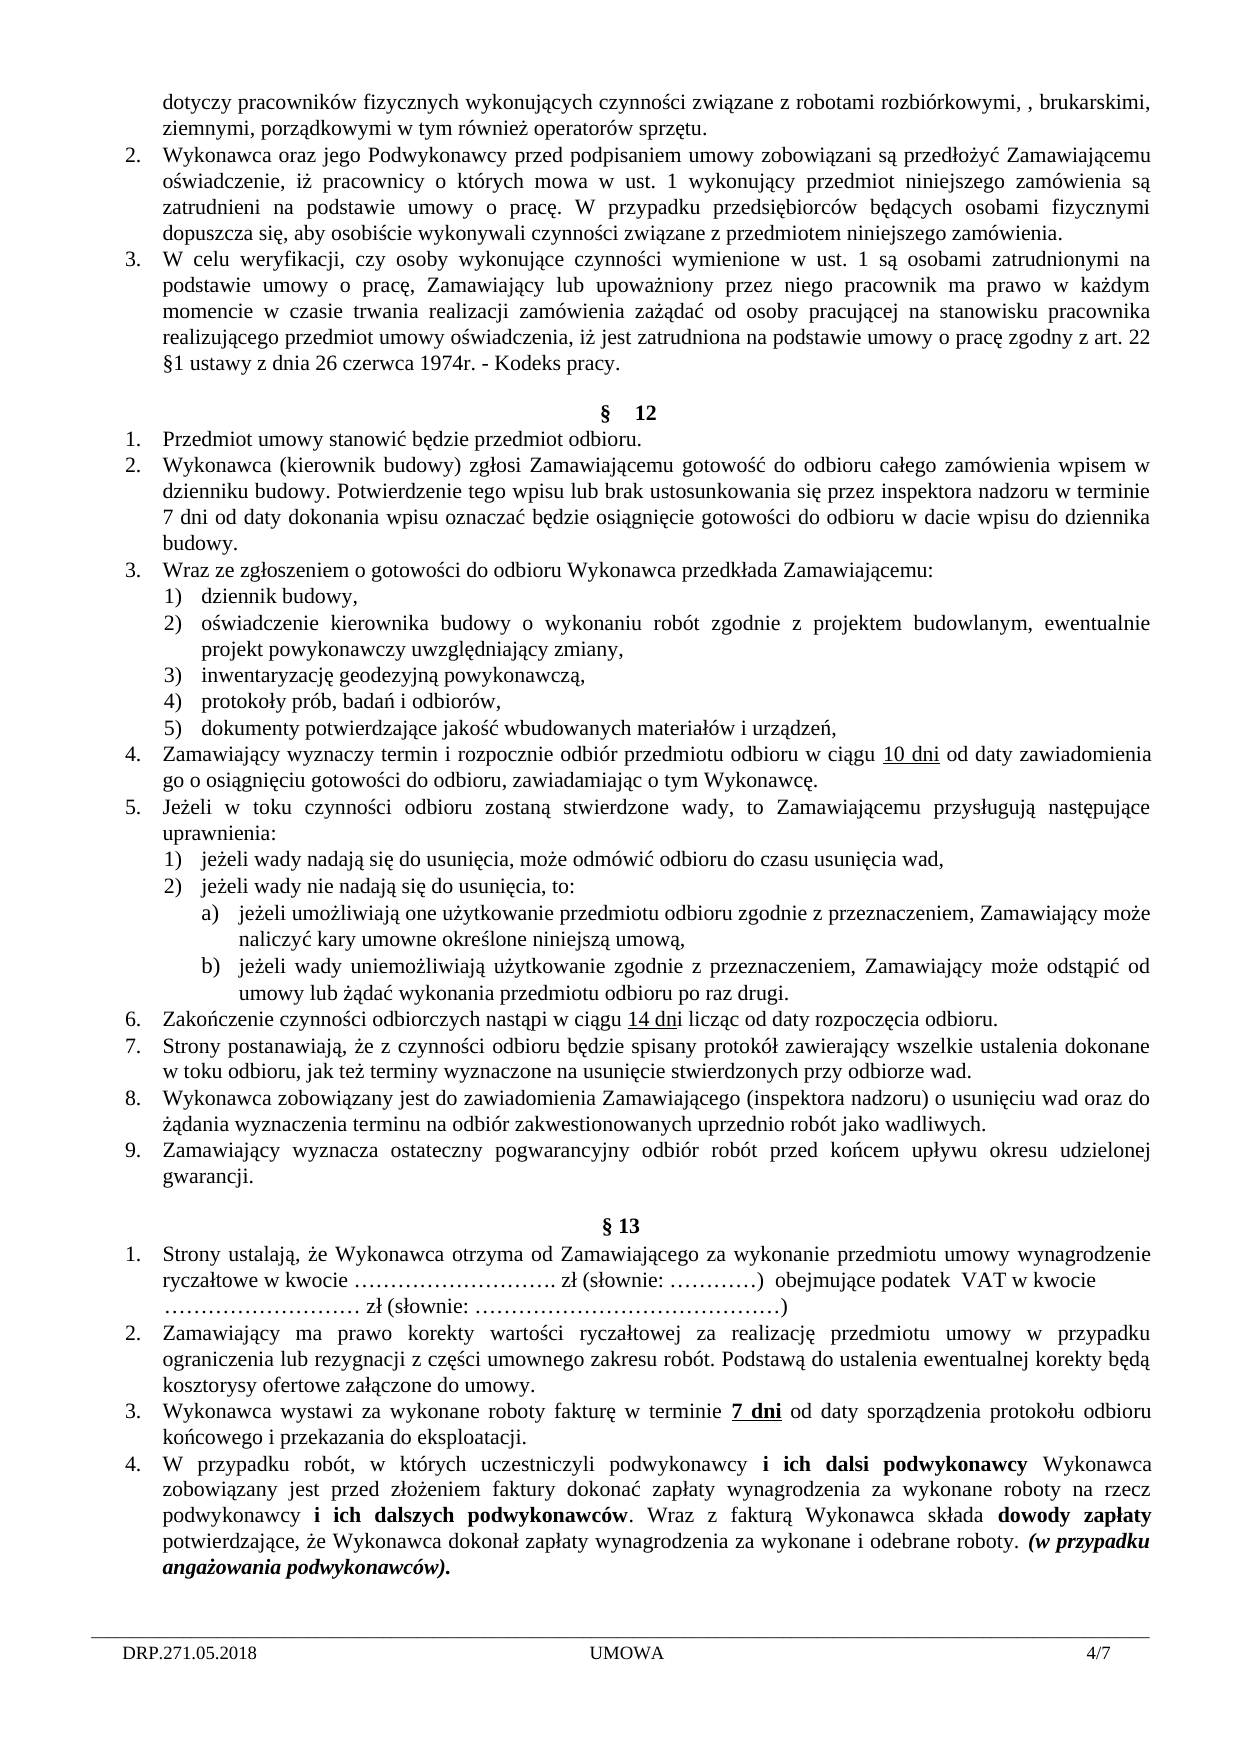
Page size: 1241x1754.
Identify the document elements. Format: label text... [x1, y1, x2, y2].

list Zamawiający wyznacza ostateczny pogwarancyjny odbiór robót przed końcem upływu okresu udzielonej gwarancji. [125, 1137, 1152, 1188]
list Wykonawca (kierownik budowy) zgłosi Zamawiającemu gotowość do odbioru całego zamówienia wpisem w dzienniku budowy. Potwierdzenie tego wpisu lub brak ustosunkowania się przez inspektora nadzoru w terminie 7 dni od daty dokonania wpisu oznaczać będzie osiągnięcie gotowości do odbioru w dacie wpisu do dziennika budowy. [125, 452, 1152, 555]
text § 12 1. Przedmiot umowy stanowić będzie przedmiot odbioru. [125, 400, 657, 451]
list jeżeli umożliwiają one użytkowanie przedmiotu odbioru zgodnie z przeznaczeniem, Zamawiający może naliczyć kary umowne określone niniejszą umową, [201, 899, 1152, 951]
list Strony postanawiają, że z czynności odbioru będzie spisany protokół zawierający wszelkie ustalenia dokonane w toku odbioru, jak też terminy wyznaczone na usunięcie stwierdzonych przy odbiorze wad. [125, 1033, 1152, 1084]
list Wykonawca oraz jego Podwykonawcy przed podpisaniem umowy zobowiązani są przedłożyć Zamawiającemu oświadczenie, iż pracownicy o których mowa w ust. 1 wykonujący przedmiot niniejszego zamówienia są zatrudnieni na podstawie umowy o pracę. W przypadku przedsiębiorców będących osobami fizycznymi dopuszcza się, aby osobiście wykonywali czynności związane z przedmiotem niniejszego zamówienia. [125, 142, 1152, 245]
list dziennik budowy, [164, 583, 1152, 608]
list Jeżeli w toku czynności odbioru zostaną stwierdzone wady, to Zamawiającemu przysługują następujące uprawnienia: [125, 794, 1152, 845]
list jeżeli wady uniemożliwiają użytkowanie zgodnie z przeznaczeniem, Zamawiający może odstąpić od umowy lub żądać wykonania przedmiotu odbioru po raz drugi. [201, 953, 1152, 1005]
list protokoły prób, badań i odbiorów, [164, 688, 1152, 714]
subtitle § 13 [89, 1213, 1152, 1239]
list Zakończenie czynności odbiorczych nastąpi w ciągu 14 dni licząc od daty rozpoczęcia odbioru. [125, 1006, 1152, 1031]
list Wykonawca wystawi za wykonane roboty fakturę w terminie 7 dni od daty sporządzenia protokołu odbioru końcowego i przekazania do eksploatacji. [125, 1398, 1152, 1449]
list dokumenty potwierdzające jakość wbudowanych materiałów i urządzeń, [164, 715, 1152, 740]
list W przypadku robót, w których uczestniczyli podwykonawcy i ich dalsi podwykonawcy Wykonawca zobowiązany jest przed złożeniem faktury dokonać zapłaty wynagrodzenia za wykonane roboty na rzecz podwykonawcy i ich dalszych podwykonawców. Wraz z fakturą Wykonawca składa dowody zapłaty potwierdzające, że Wykonawca dokonał zapłaty wynagrodzenia za wykonane i odebrane roboty. (w przypadku angażowania podwykonawców). [125, 1451, 1152, 1579]
list W celu weryfikacji, czy osoby wykonujące czynności wymienione w ust. 1 są osobami zatrudnionymi na podstawie umowy o pracę, Zamawiający lub upoważniony przez niego pracownik ma prawo w każdym momencie w czasie trwania realizacji zamówienia zażądać od osoby pracującej na stanowisku pracownika realizującego przedmiot umowy oświadczenia, iż jest zatrudniona na podstawie umowy o pracę zgodny z art. 22 §1 ustawy z dnia 26 czerwca 1974r. - Kodeks pracy. [125, 246, 1152, 375]
text ……………………… zł (słownie: ……………………………………) [164, 1293, 1152, 1318]
list Zamawiający ma prawo korekty wartości ryczałtowej za realizację przedmiotu umowy w przypadku ograniczenia lub rezygnacji z części umownego zakresu robót. Podstawą do ustalenia ewentualnej korekty będą kosztorysy ofertowe załączone do umowy. [125, 1320, 1152, 1397]
list Zamawiający wyznaczy termin i rozpocznie odbiór przedmiotu odbioru w ciągu 10 dni od daty zawiadomienia go o osiągnięciu gotowości do odbioru, zawiadamiając o tym Wykonawcę. [125, 741, 1152, 792]
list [125, 89, 1152, 141]
list jeżeli wady nie nadają się do usunięcia, to: [164, 873, 1152, 898]
list Wraz ze zgłoszeniem o gotowości do odbioru Wykonawca przedkłada Zamawiającemu: [125, 557, 1152, 582]
list jeżeli wady nadają się do usunięcia, może odmówić odbioru do czasu usunięcia wad, [164, 846, 1152, 871]
list inwentaryzację geodezyjną powykonawczą, [164, 662, 1152, 687]
list Strony ustalają, że Wykonawca otrzyma od Zamawiającego za wykonanie przedmiotu umowy wynagrodzenie ryczałtowe w kwocie ………………………. zł (słownie: …………) obejmujące podatek VAT w kwocie [125, 1241, 1152, 1292]
list Wykonawca zobowiązany jest do zawiadomienia Zamawiającego (inspektora nadzoru) o usunięciu wad oraz do żądania wyznaczenia terminu na odbiór zakwestionowanych uprzednio robót jako wadliwych. [125, 1085, 1152, 1136]
list oświadczenie kierownika budowy o wykonaniu robót zgodnie z projektem budowlanym, ewentualnie projekt powykonawczy uwzględniający zmiany, [164, 609, 1152, 661]
